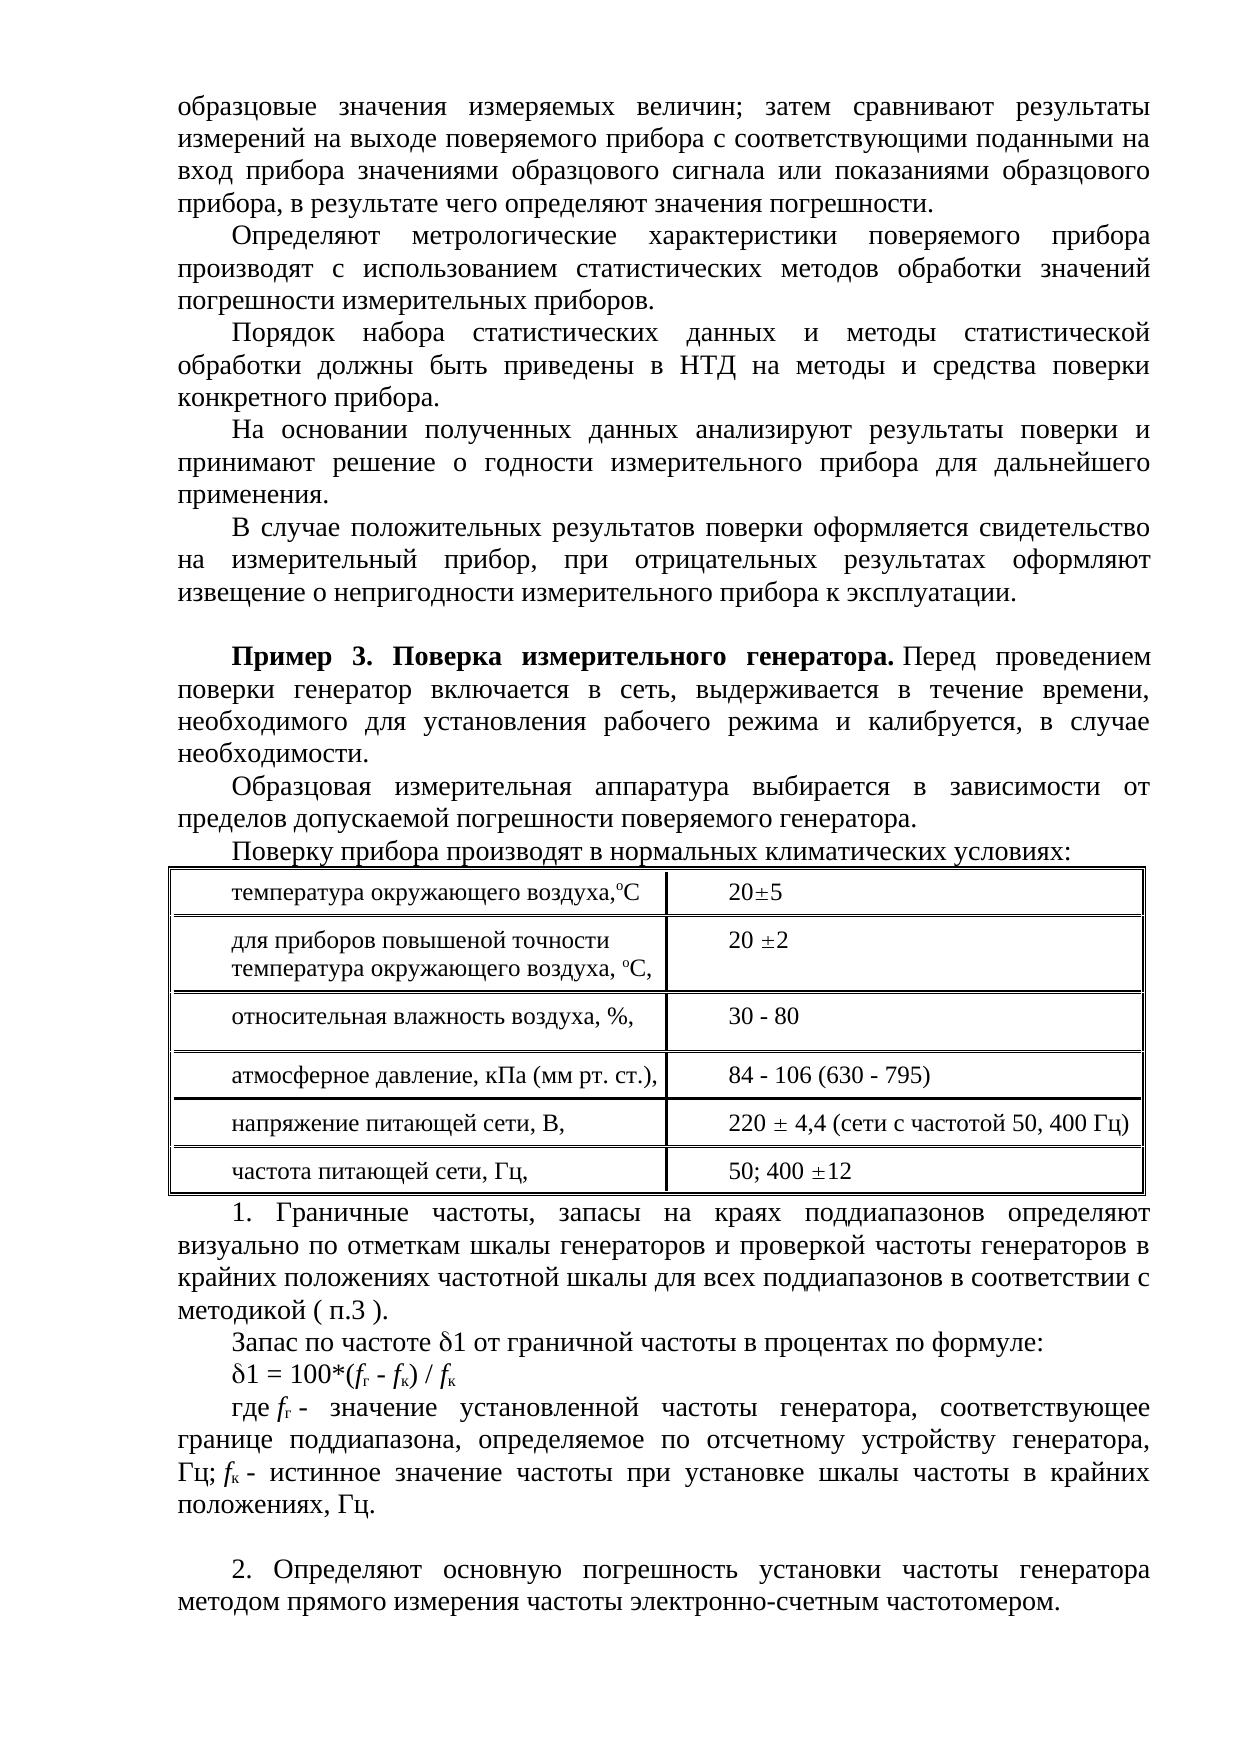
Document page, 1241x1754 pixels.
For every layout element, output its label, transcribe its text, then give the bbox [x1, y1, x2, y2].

table_cell 20 2 [666, 914, 1144, 990]
table_cell относительная влажность воздуха, %, [171, 990, 665, 1049]
text Определяют метрологические характеристики поверяемого прибора производят с использованием статистических методов обработки значений погрешности измерительных приборов. [177, 218, 1152, 315]
text В случае положительных результатов поверки оформляется свидетельство на измерительный прибор, при отрицательных результатах оформляют извещение о непригодности измерительного прибора к эксплуатации. [177, 510, 1152, 607]
text Образцовая измерительная аппаратура выбирается в зависимости от пределов допускаемой погрешности поверяемого генератора. [177, 769, 1152, 834]
text 2. Определяют основную погрешность установки частоты генератора методом прямого измерения частоты электронно-счетным частотомером. [177, 1552, 1152, 1617]
text Поверку прибора производят в нормальных климатических условиях: [177, 834, 1152, 866]
table_cell атмосферное давление, кПа (мм рт. ст.), [171, 1050, 665, 1097]
text На основании полученных данных анализируют результаты поверки и принимают решение о годности измерительного прибора для дальнейшего применения. [177, 413, 1152, 510]
table_cell 84 - 106 (630 - 795) [668, 1050, 1143, 1097]
table_cell для приборов повышеной точности температура окружающего воздуха, oC, [169, 914, 666, 990]
table_cell 220  4,4 (сети с частотой 50, 400 Гц) [668, 1097, 1142, 1145]
table_cell 50; 400 12 [666, 1145, 1144, 1192]
text Порядок набора статистических данных и методы статистической обработки должны быть приведены в НТД на методы и средства поверки конкретного прибора. [177, 315, 1152, 413]
table_header 205 [666, 870, 1142, 914]
table_cell напряжение питающей сети, В, [171, 1097, 665, 1145]
table_header температура окружающего воздуха,oC [171, 870, 666, 914]
text где fг - значение установленной частоты генератора, соответствующее границе поддиапазона, определяемое по отсчетному устройству генератора, Гц; fк - истинное значение частоты при установке шкалы частоты в крайних положениях, Гц. [177, 1390, 1152, 1520]
table_cell 30 - 80 [668, 990, 1143, 1049]
table_cell частота питающей сети, Гц, [169, 1145, 666, 1192]
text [177, 89, 1152, 218]
text Пример 3. Поверка измерительного генератора. Перед проведением поверки генератор включается в сеть, выдерживается в течение времени, необходимого для установления рабочего режима и калибруется, в случае необходимости. [177, 639, 1152, 769]
text 1. Граничные частоты, запасы на краях поддиапазонов определяют визуально по отметкам шкалы генераторов и проверкой частоты генераторов в крайних положениях частотной шкалы для всех поддиапазонов в соответствии с методикой ( п.3 ). [177, 1196, 1152, 1325]
text Запас по частоте 1 от граничной частоты в процентах по формуле: [177, 1325, 1152, 1358]
text 1 = 100*(fг - fк) / fк [177, 1358, 1152, 1390]
